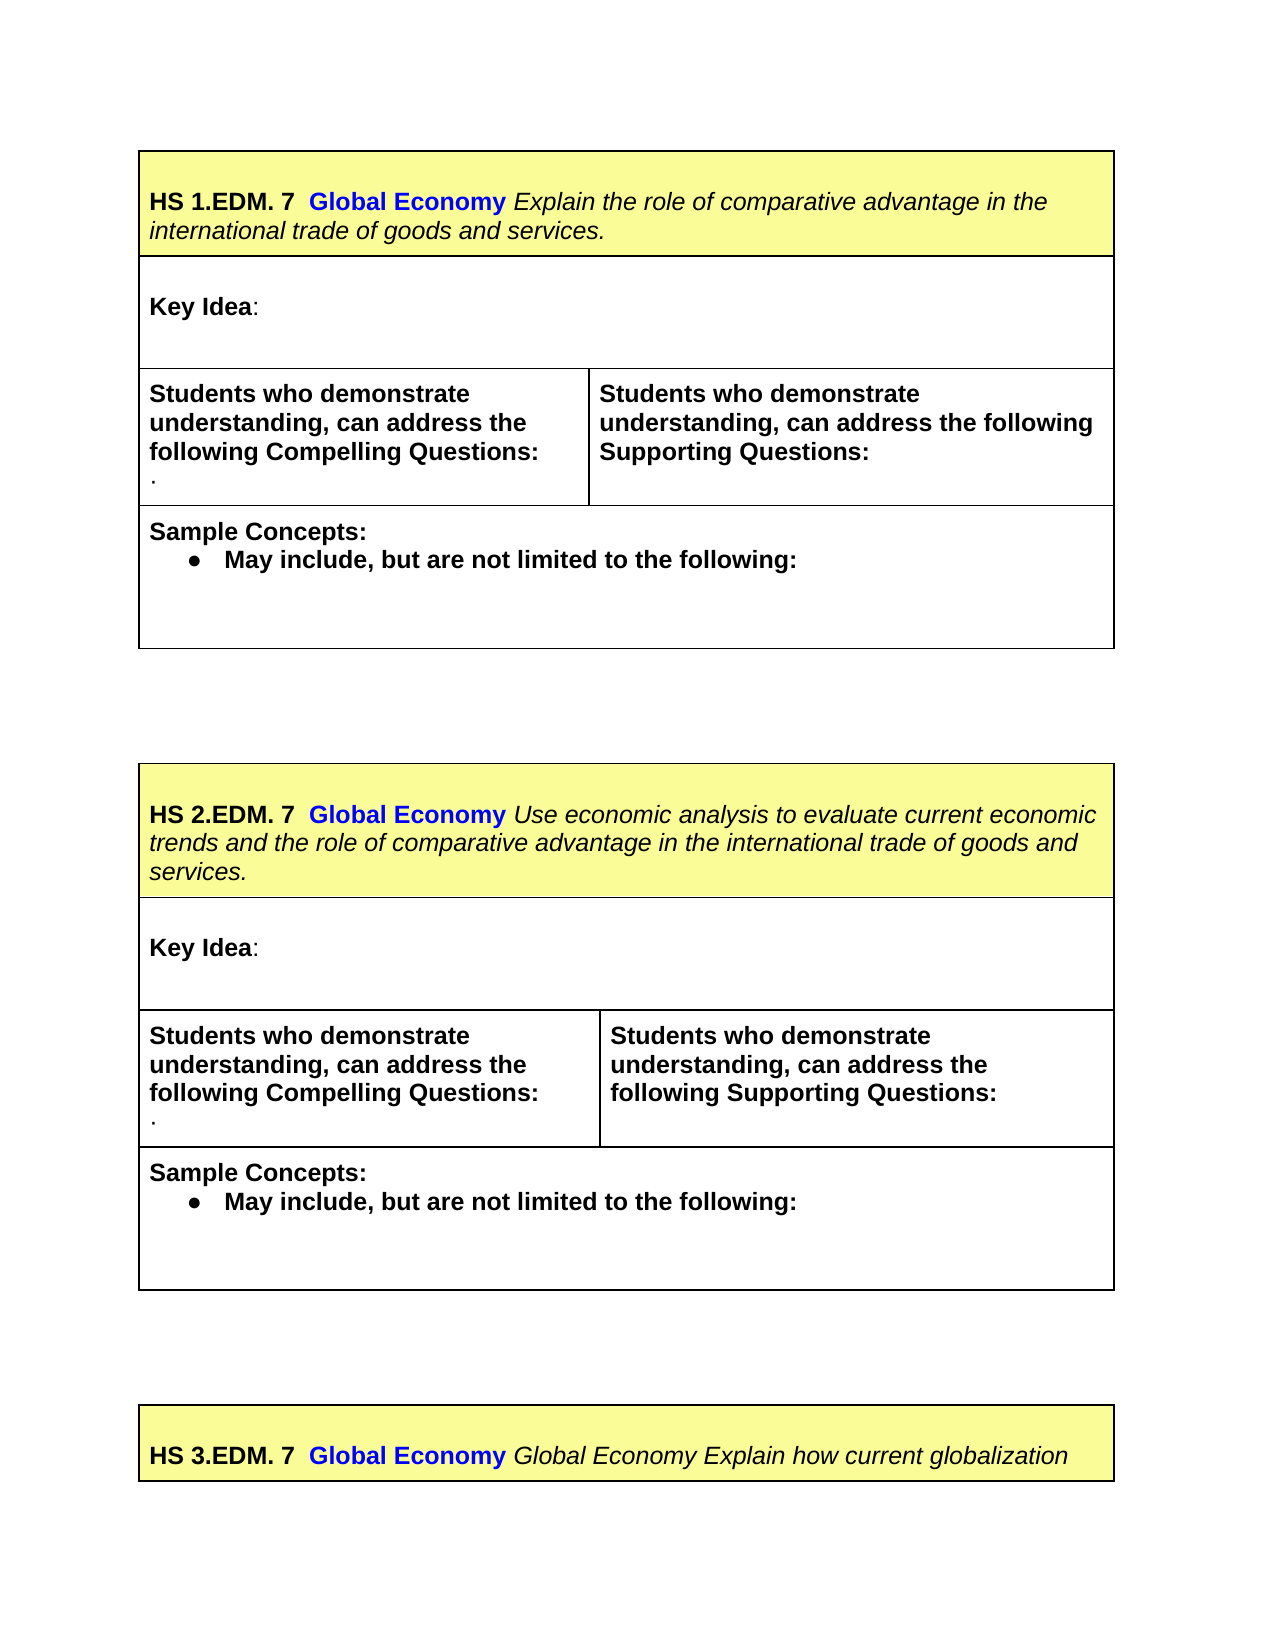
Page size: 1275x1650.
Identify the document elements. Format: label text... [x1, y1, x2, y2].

table_cell Students who demonstrate understanding, can address the following Supporting Questions: [601, 1011, 1113, 1146]
table_cell Key Idea: [140, 898, 1113, 1009]
table_cell Sample Concepts: May include, but are not limited to the following: [140, 506, 1113, 647]
table_cell Key Idea: [140, 257, 1113, 367]
table_cell Students who demonstrate understanding, can address the following Supporting Questions: [590, 369, 1113, 505]
table_cell Students who demonstrate understanding, can address the following Compelling Questions: · [140, 1011, 599, 1146]
table_header HS 2.EDM. 7 Global Economy Use economic analysis to evaluate current economic trends and the role of comparative advantage in the international trade of goods and services. [140, 764, 1113, 896]
table_header HS 1.EDM. 7 Global Economy Explain the role of comparative advantage in the international trade of goods and services. [140, 152, 1113, 255]
table_cell Sample Concepts: May include, but are not limited to the following: [140, 1148, 1113, 1289]
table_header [140, 1406, 1113, 1480]
table_cell Students who demonstrate understanding, can address the following Compelling Questions: · [140, 369, 588, 505]
